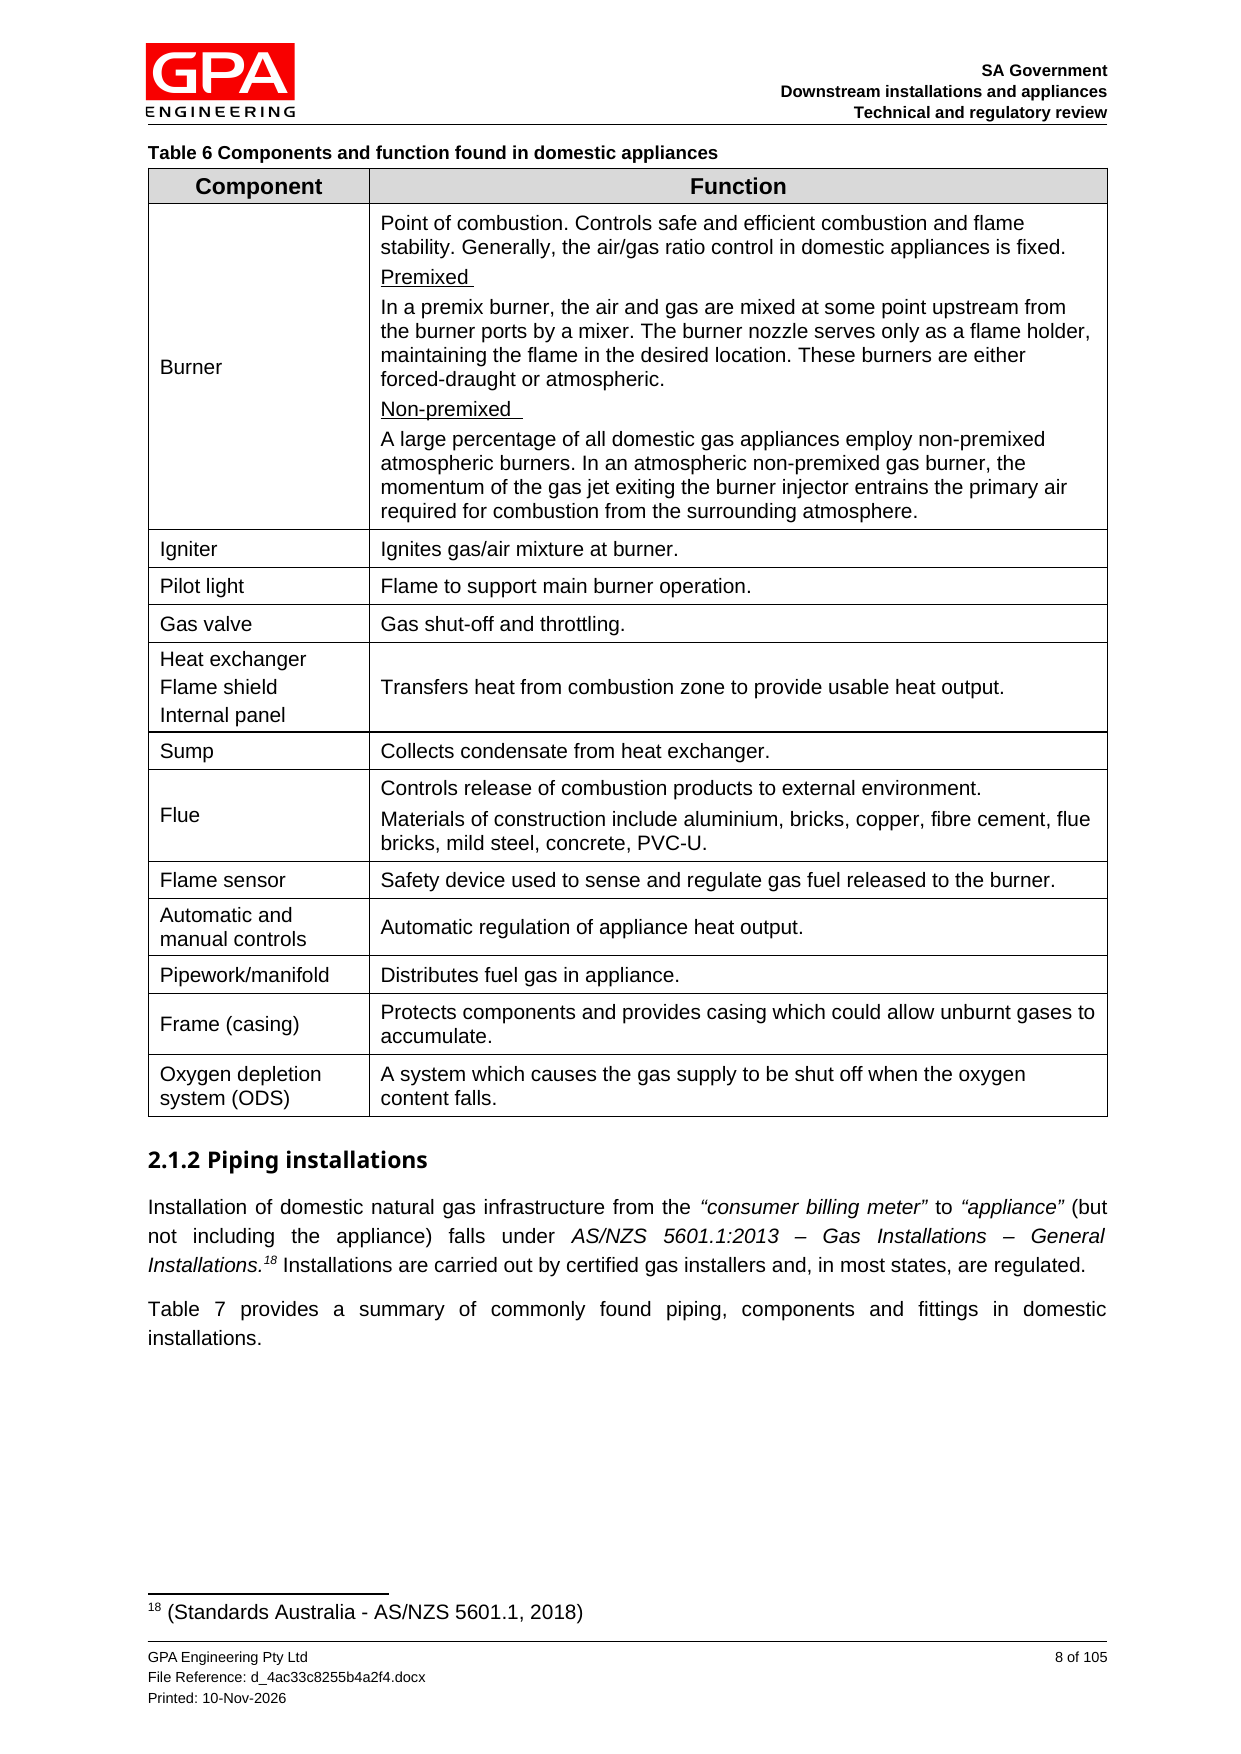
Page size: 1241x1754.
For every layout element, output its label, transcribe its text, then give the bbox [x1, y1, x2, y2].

table_cell Controls release of combustion products to external environment. Materials of construction include aluminium, bricks, copper, fibre cement, flue bricks, mild steel, concrete, PVC-U. [370, 770, 1107, 861]
table_cell Oxygen depletion system (ODS) [149, 1055, 369, 1116]
table_cell Igniter [149, 530, 369, 567]
table_cell Heat exchanger Flame shield Internal panel [149, 643, 369, 731]
picture [145, 43, 295, 117]
table_cell Gas valve [149, 605, 369, 642]
table_cell A system which causes the gas supply to be shut off when the oxygen content falls. [370, 1055, 1107, 1116]
text Table 6 Components and function found in domestic appliances [148, 142, 1107, 163]
subtitle Piping installations [148, 1142, 1107, 1175]
table_cell Distributes fuel gas in appliance. [370, 956, 1107, 993]
table_cell Point of combustion. Controls safe and efficient combustion and flame stability. Generally, the air/gas ratio control in domestic appliances is fixed. Premixed In a premix burner, the air and gas are mixed at some point upstream from the burner ports by a mixer. The burner nozzle serves only as a flame holder, maintaining the flame in the desired location. These burners are either forced-draught or atmospheric. Non-premixed A large percentage of all domestic gas appliances employ non-premixed atmospheric burners. In an atmospheric non-premixed gas burner, the momentum of the gas jet exiting the burner injector entrains the primary air required for combustion from the surrounding atmosphere. [370, 204, 1107, 529]
table_cell Automatic and manual controls [149, 899, 369, 955]
table_cell Sump [149, 733, 369, 769]
table_cell Automatic regulation of appliance heat output. [370, 899, 1107, 955]
table_cell Collects condensate from heat exchanger. [370, 733, 1107, 769]
table_cell Safety device used to sense and regulate gas fuel released to the burner. [370, 862, 1107, 898]
table_cell Pipework/manifold [149, 956, 369, 993]
table_cell Ignites gas/air mixture at burner. [370, 530, 1107, 567]
table_cell Flame sensor [149, 862, 369, 898]
table_cell Frame (casing) [149, 994, 369, 1054]
text Installation of domestic natural gas infrastructure from the “consumer billing meter” to “appliance” (but not including the appliance) falls under AS/NZS 5601.1:2013 – Gas Installations – General Installations. Installations are carried out by certified gas installers and, in most states, are regulated. [148, 1190, 1107, 1277]
table_cell Gas shut-off and throttling. [370, 605, 1107, 642]
table_header Function [370, 169, 1107, 203]
table_cell Protects components and provides casing which could allow unburnt gases to accumulate. [370, 994, 1107, 1054]
text Table 7 provides a summary of commonly found piping, components and fittings in domestic installations. [148, 1292, 1107, 1350]
table_cell Flue [149, 770, 369, 861]
table_cell Transfers heat from combustion zone to provide usable heat output. [370, 643, 1107, 731]
table_cell Pilot light [149, 568, 369, 604]
table_cell Flame to support main burner operation. [370, 568, 1107, 604]
table_cell Burner [149, 204, 369, 529]
table_header Component [149, 169, 369, 203]
